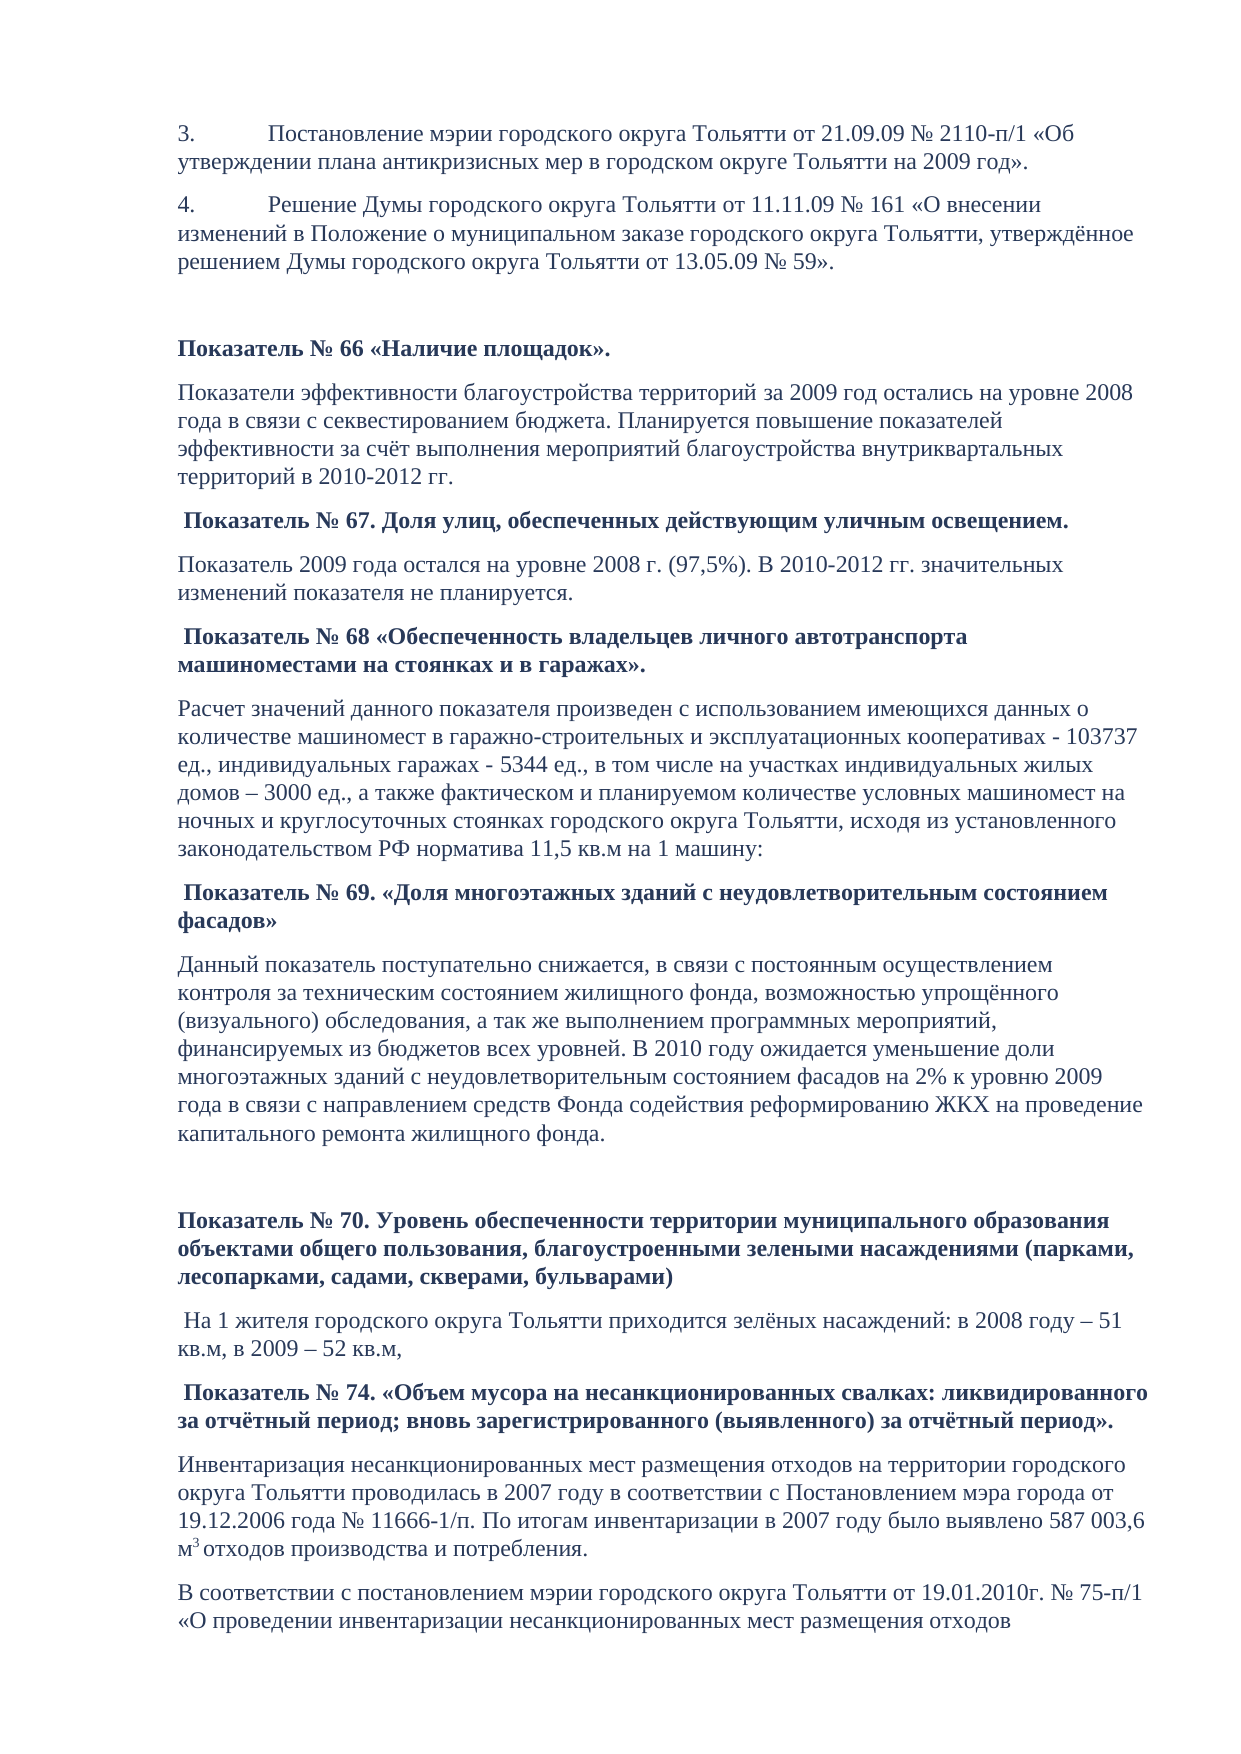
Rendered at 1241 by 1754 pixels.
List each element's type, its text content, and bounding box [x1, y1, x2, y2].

text 3. Постановление мэрии городского округа Тольятти от 21.09.09 № 2110-п/1 «Об утверждении плана антикризисных мер в городском округе Тольятти на 2009 год». [177, 118, 1152, 174]
text Показатель № 66 «Наличие площадок». [177, 334, 1152, 362]
text Показатель № 67. Доля улиц, обеспеченных действующим уличным освещением. [177, 506, 1152, 534]
text Данный показатель поступательно снижается, в связи с постоянным осуществлением контроля за техническим состоянием жилищного фонда, возможностью упрощённого (визуального) обследования, а так же выполнением программных мероприятий, финансируемых из бюджетов всех уровней. В 2010 году ожидается уменьшение доли многоэтажных зданий с неудовлетворительным состоянием фасадов на 2% к уровню 2009 года в связи с направлением средств Фонда содействия реформированию ЖКХ на проведение капитального ремонта жилищного фонда. [177, 949, 1152, 1146]
text На 1 жителя городского округа Тольятти приходится зелёных насаждений: в 2008 году – 51 кв.м, в 2009 – 52 кв.м, [177, 1306, 1152, 1362]
text Показатели эффективности благоустройства территорий за 2009 год остались на уровне 2008 года в связи с секвестированием бюджета. Планируется повышение показателей эффективности за счёт выполнения мероприятий благоустройства внутриквартальных территорий в 2010-2012 гг. [177, 377, 1152, 490]
text 4. Решение Думы городского округа Тольятти от 11.11.09 № 161 «О внесении изменений в Положение о муниципальном заказе городского округа Тольятти, утверждённое решением Думы городского округа Тольятти от 13.05.09 № 59». [177, 190, 1152, 274]
text Инвентаризация несанкционированных мест размещения отходов на территории городского округа Тольятти проводилась в 2007 году в соответствии с Постановлением мэра города от 19.12.2006 года № 11666-1/п. По итогам инвентаризации в 2007 году было выявлено 587 003,6 м3 отходов производства и потребления. [177, 1449, 1152, 1562]
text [177, 1577, 1152, 1634]
text Расчет значений данного показателя произведен с использованием имеющихся данных о количестве машиномест в гаражно-строительных и эксплуатационных кооперативах - 103737 ед., индивидуальных гаражах - 5344 ед., в том числе на участках индивидуальных жилых домов – 3000 ед., а также фактическом и планируемом количестве условных машиномест на ночных и круглосуточных стоянках городского округа Тольятти, исходя из установленного законодательством РФ норматива 11,5 кв.м на 1 машину: [177, 693, 1152, 862]
text Показатель № 69. «Доля многоэтажных зданий с неудовлетворительным состоянием фасадов» [177, 877, 1152, 934]
text Показатель № 68 «Обеспеченность владельцев личного автотранспорта машиноместами на стоянках и в гаражах». [177, 621, 1152, 677]
text Показатель 2009 года остался на уровне 2008 г. (97,5%). В 2010-2012 гг. значительных изменений показателя не планируется. [177, 549, 1152, 606]
text Показатель № 70. Уровень обеспеченности территории муниципального образования объектами общего пользования, благоустроенными зелеными насаждениями (парками, лесопарками, садами, скверами, бульварами) [177, 1206, 1152, 1290]
text Показатель № 74. «Объем мусора на несанкционированных свалках: ликвидированного за отчётный период; вновь зарегистрированного (выявленного) за отчётный период». [177, 1377, 1152, 1434]
